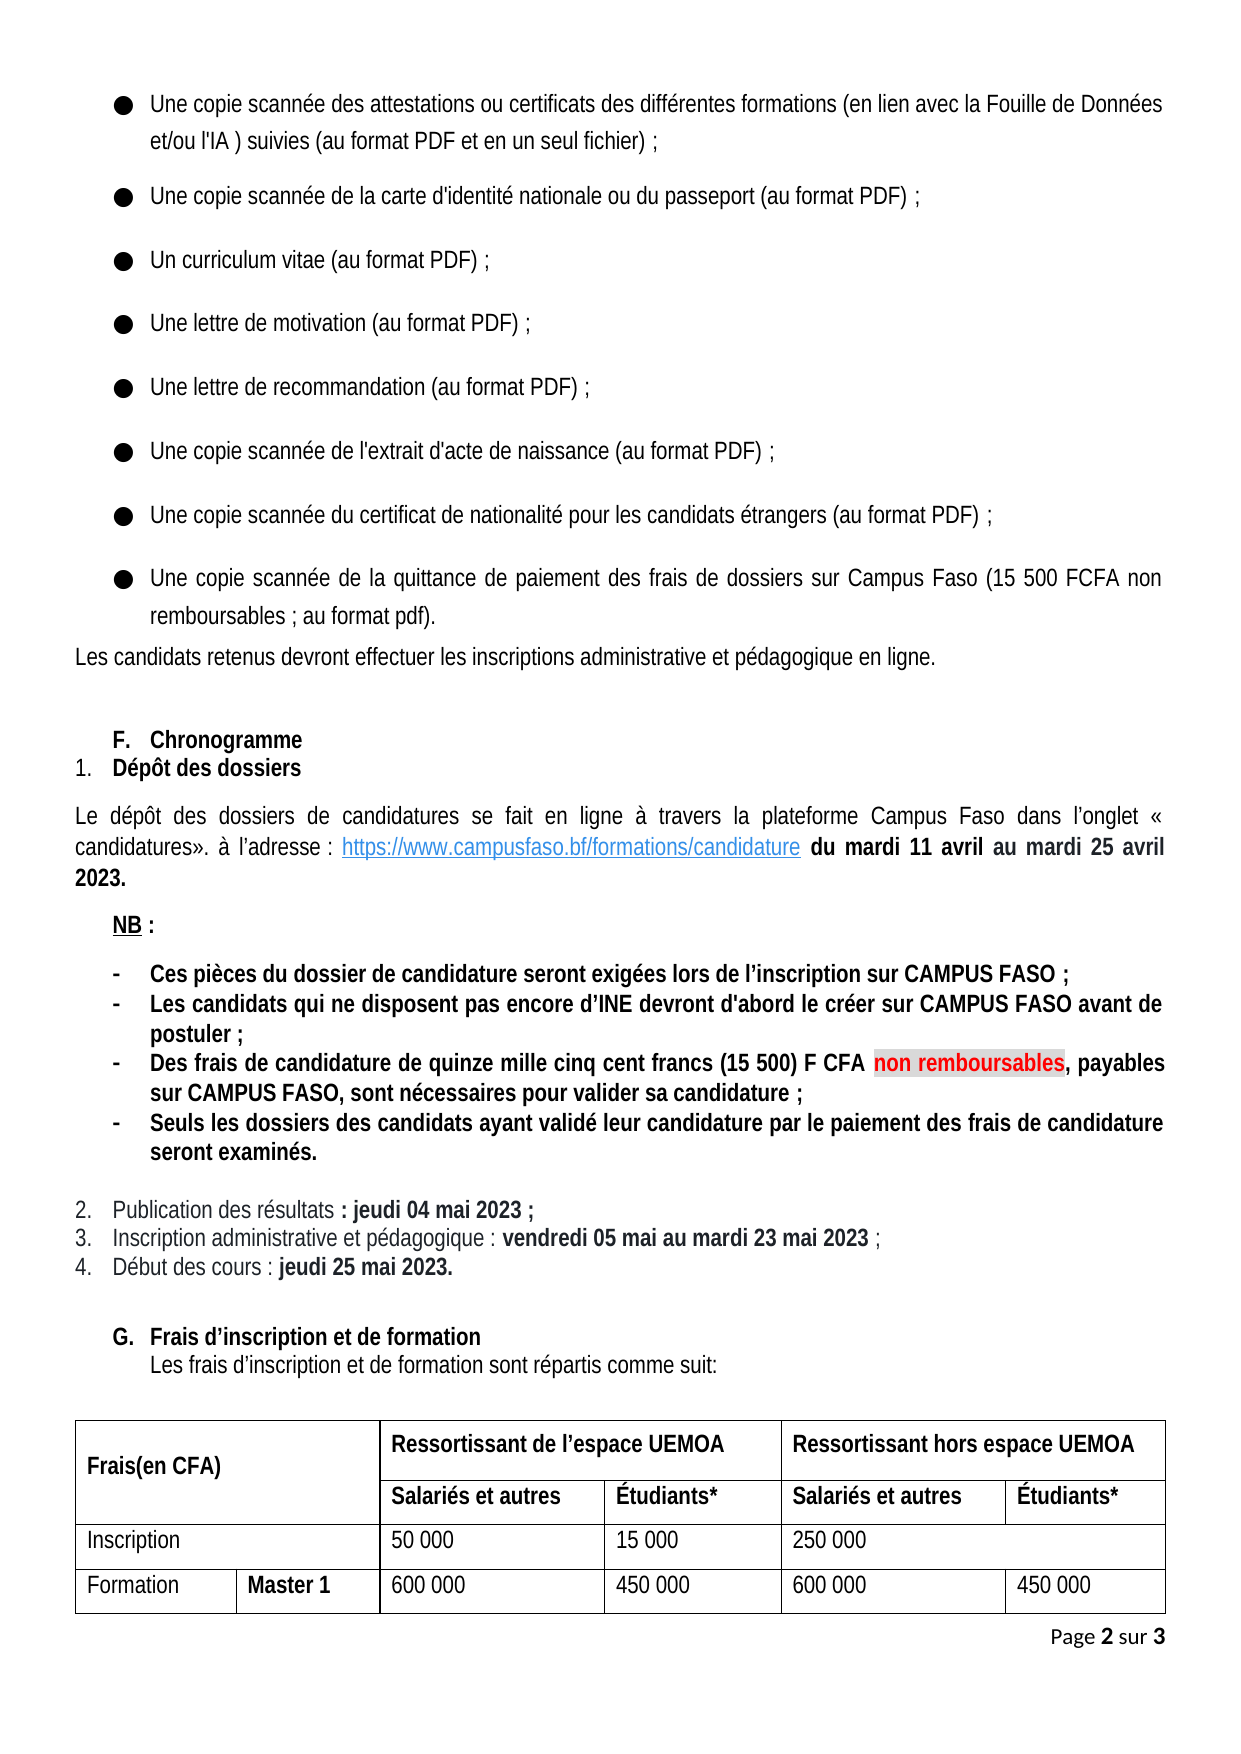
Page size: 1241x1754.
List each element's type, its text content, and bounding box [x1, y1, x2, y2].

table_header Frais(en CFA) [76, 1421, 379, 1524]
table_header Ressortissant de l’espace UEMOA [381, 1421, 781, 1480]
list Dépôt des dossiers [75, 753, 1165, 782]
table_cell 250 000 [782, 1525, 1165, 1568]
table_header Ressortissant hors espace UEMOA [782, 1421, 1165, 1480]
list Une copie scannée des attestations ou certificats des différentes formations (en lien avec la Fouille de Données et/ou l'IA ) suivies (au format PDF et en un seul fichier) ; [112, 75, 1165, 155]
list Ces pièces du dossier de candidature seront exigées lors de l’inscription sur CAMPUS FASO ; [112, 958, 1165, 988]
list Seuls les dossiers des candidats ayant validé leur candidature par le paiement des frais de candidature seront examinés. [112, 1107, 1165, 1166]
table_cell Inscription [76, 1525, 379, 1568]
text Les candidats retenus devront effectuer les inscriptions administrative et pédagogique en ligne. [75, 642, 1165, 671]
text Le dépôt des dossiers de candidatures se fait en ligne à travers la plateforme Campus Faso dans l’onglet « candidatures». à l’adresse : https://www.campusfaso.bf/formations/candidature du mardi 11 avril au mardi 25 avril 2023. [75, 801, 1165, 891]
list Des frais de candidature de quinze mille cinq cent francs (15 500) F CFA non remboursables, payables sur CAMPUS FASO, sont nécessaires pour valider sa candidature ; [112, 1048, 1165, 1107]
list Une lettre de motivation (au format PDF) ; [112, 295, 1165, 346]
list Une lettre de recommandation (au format PDF) ; [112, 359, 1165, 410]
table_cell Formation [76, 1570, 236, 1613]
list Un curriculum vitae (au format PDF) ; [112, 231, 1165, 282]
table_cell 600 000 [381, 1570, 604, 1613]
list Une copie scannée de l'extrait d'acte de naissance (au format PDF) ; [112, 422, 1165, 474]
list Chronogramme [112, 724, 1165, 753]
list Frais d’inscription et de formation [112, 1322, 1165, 1350]
list Publication des résultats : jeudi 04 mai 2023 ; [75, 1194, 1165, 1223]
table_cell Étudiants* [1006, 1481, 1165, 1524]
table_cell 600 000 [782, 1570, 1005, 1613]
table_cell Master 1 [237, 1570, 379, 1613]
list Une copie scannée de la quittance de paiement des frais de dossiers sur Campus Faso (15 500 FCFA non remboursables ; au format pdf). [112, 550, 1165, 630]
table_cell 450 000 [1006, 1570, 1165, 1613]
list Les candidats qui ne disposent pas encore d’INE devront d'abord le créer sur CAMPUS FASO avant de postuler ; [112, 988, 1165, 1048]
list Début des cours : jeudi 25 mai 2023. [75, 1252, 1165, 1281]
list Inscription administrative et pédagogique : vendredi 05 mai au mardi 23 mai 2023 ; [75, 1223, 1165, 1252]
table_cell Salariés et autres [381, 1481, 604, 1524]
list Une copie scannée de la carte d'identité nationale ou du passeport (au format PDF) ; [112, 167, 1165, 219]
table_cell 450 000 [605, 1570, 781, 1613]
text NB : [112, 910, 1165, 939]
table_cell 50 000 [381, 1525, 604, 1568]
text Les frais d’inscription et de formation sont répartis comme suit: [150, 1350, 1165, 1379]
table_cell 15 000 [605, 1525, 781, 1568]
table_cell Salariés et autres [782, 1481, 1005, 1524]
list Une copie scannée du certificat de nationalité pour les candidats étrangers (au format PDF) ; [112, 486, 1165, 537]
table_cell Étudiants* [605, 1481, 781, 1524]
